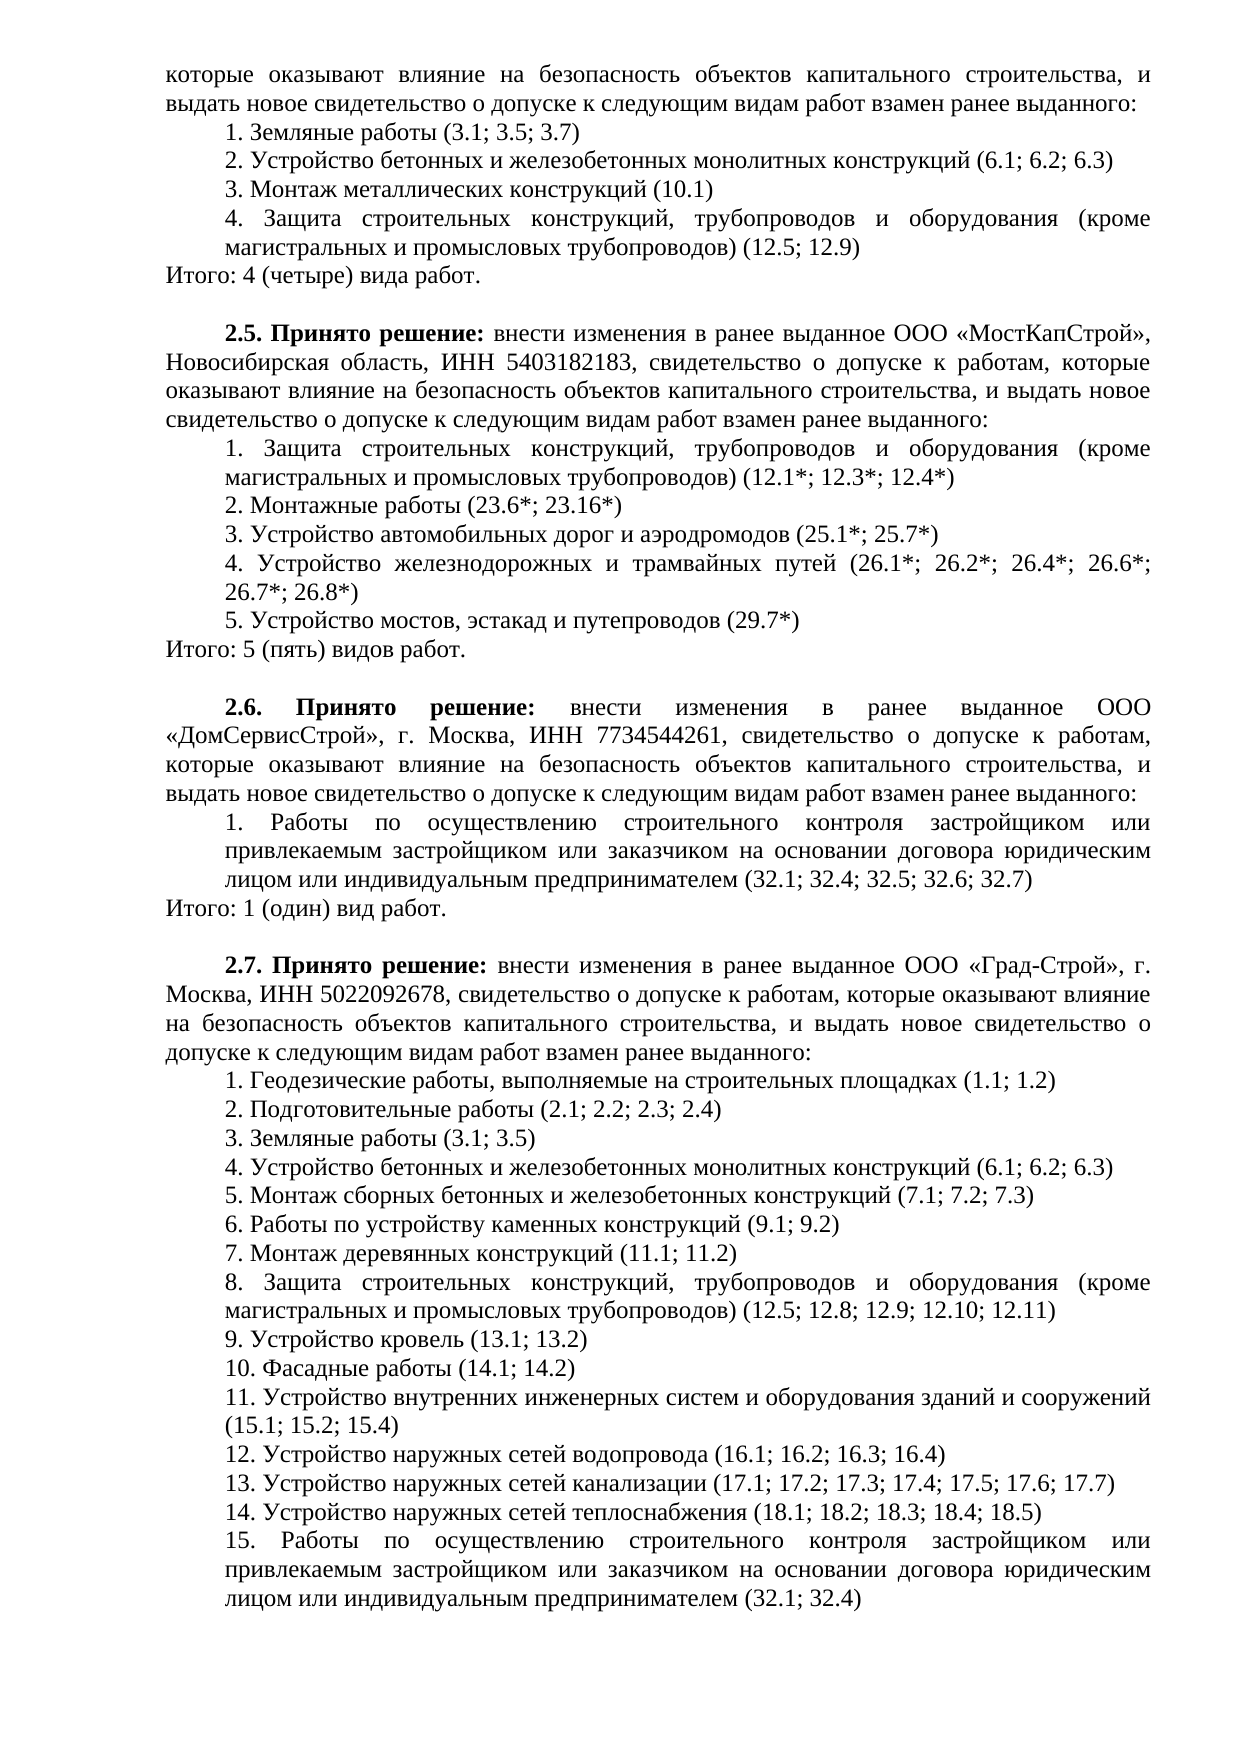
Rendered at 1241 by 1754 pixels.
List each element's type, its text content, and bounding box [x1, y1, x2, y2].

text 1. Земляные работы (3.1; 3.5; 3.7) [224, 117, 1152, 145]
text Итого: 4 (четыре) вида работ. [165, 260, 1152, 289]
text 1. Работы по осуществлению строительного контроля застройщиком или привлекаемым застройщиком или заказчиком на основании договора юридическим лицом или индивидуальным предпринимателем (32.1; 32.4; 32.5; 32.6; 32.7) [224, 807, 1152, 893]
text 2.7. Принято решение: внести изменения в ранее выданное ООО «Град-Строй», г. Москва, ИНН 5022092678, свидетельство о допуске к работам, которые оказывают влияние на безопасность объектов капитального строительства, и выдать новое свидетельство о допуске к следующим видам работ взамен ранее выданного: [165, 950, 1152, 1065]
text 2. Монтажные работы (23.6*; 23.16*) [224, 490, 1152, 519]
text 10. Фасадные работы (14.1; 14.2) [224, 1353, 1152, 1382]
text Итого: 5 (пять) видов работ. [165, 634, 1152, 663]
text 2.5. Принято решение: внести изменения в ранее выданное ООО «МостКапСтрой», Новосибирская область, ИНН 5403182183, свидетельство о допуске к работам, которые оказывают влияние на безопасность объектов капитального строительства, и выдать новое свидетельство о допуске к следующим видам работ взамен ранее выданного: [165, 318, 1152, 433]
text 3. Устройство автомобильных дорог и аэродромодов (25.1*; 25.7*) [224, 519, 1152, 548]
text 6. Работы по устройству каменных конструкций (9.1; 9.2) [224, 1209, 1152, 1238]
text 2. Подготовительные работы (2.1; 2.2; 2.3; 2.4) [224, 1094, 1152, 1123]
text Итого: 1 (один) вид работ. [165, 893, 1152, 922]
text 14. Устройство наружных сетей теплоснабжения (18.1; 18.2; 18.3; 18.4; 18.5) [224, 1497, 1152, 1525]
text 2.6. Принято решение: внести изменения в ранее выданное ООО «ДомСервисСтрой», г. Москва, ИНН 7734544261, свидетельство о допуске к работам, которые оказывают влияние на безопасность объектов капитального строительства, и выдать новое свидетельство о допуске к следующим видам работ взамен ранее выданного: [165, 692, 1152, 807]
text 12. Устройство наружных сетей водопровода (16.1; 16.2; 16.3; 16.4) [224, 1439, 1152, 1468]
text 4. Устройство бетонных и железобетонных монолитных конструкций (6.1; 6.2; 6.3) [224, 1152, 1152, 1180]
text 1. Геодезические работы, выполняемые на строительных площадках (1.1; 1.2) [224, 1065, 1152, 1094]
text 15. Работы по осуществлению строительного контроля застройщиком или привлекаемым застройщиком или заказчиком на основании договора юридическим лицом или индивидуальным предпринимателем (32.1; 32.4) [224, 1525, 1152, 1612]
text 7. Монтаж деревянных конструкций (11.1; 11.2) [224, 1238, 1152, 1267]
text 4. Устройство железнодорожных и трамвайных путей (26.1*; 26.2*; 26.4*; 26.6*; 26.7*; 26.8*) [224, 548, 1152, 605]
text 4. Защита строительных конструкций, трубопроводов и оборудования (кроме магистральных и промысловых трубопроводов) (12.5; 12.9) [224, 203, 1152, 260]
text 11. Устройство внутренних инженерных систем и оборудования зданий и сооружений (15.1; 15.2; 15.4) [224, 1382, 1152, 1439]
text 5. Устройство мостов, эстакад и путепроводов (29.7*) [224, 605, 1152, 634]
text 5. Монтаж сборных бетонных и железобетонных конструкций (7.1; 7.2; 7.3) [224, 1180, 1152, 1209]
text 13. Устройство наружных сетей канализации (17.1; 17.2; 17.3; 17.4; 17.5; 17.6; 17.7) [224, 1468, 1152, 1497]
text 9. Устройство кровель (13.1; 13.2) [224, 1324, 1152, 1353]
text 3. Монтаж металлических конструкций (10.1) [224, 174, 1152, 203]
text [165, 59, 1152, 117]
text 3. Земляные работы (3.1; 3.5) [224, 1123, 1152, 1152]
text 2. Устройство бетонных и железобетонных монолитных конструкций (6.1; 6.2; 6.3) [224, 145, 1152, 174]
text 8. Защита строительных конструкций, трубопроводов и оборудования (кроме магистральных и промысловых трубопроводов) (12.5; 12.8; 12.9; 12.10; 12.11) [224, 1267, 1152, 1324]
text 1. Защита строительных конструкций, трубопроводов и оборудования (кроме магистральных и промысловых трубопроводов) (12.1*; 12.3*; 12.4*) [224, 433, 1152, 490]
